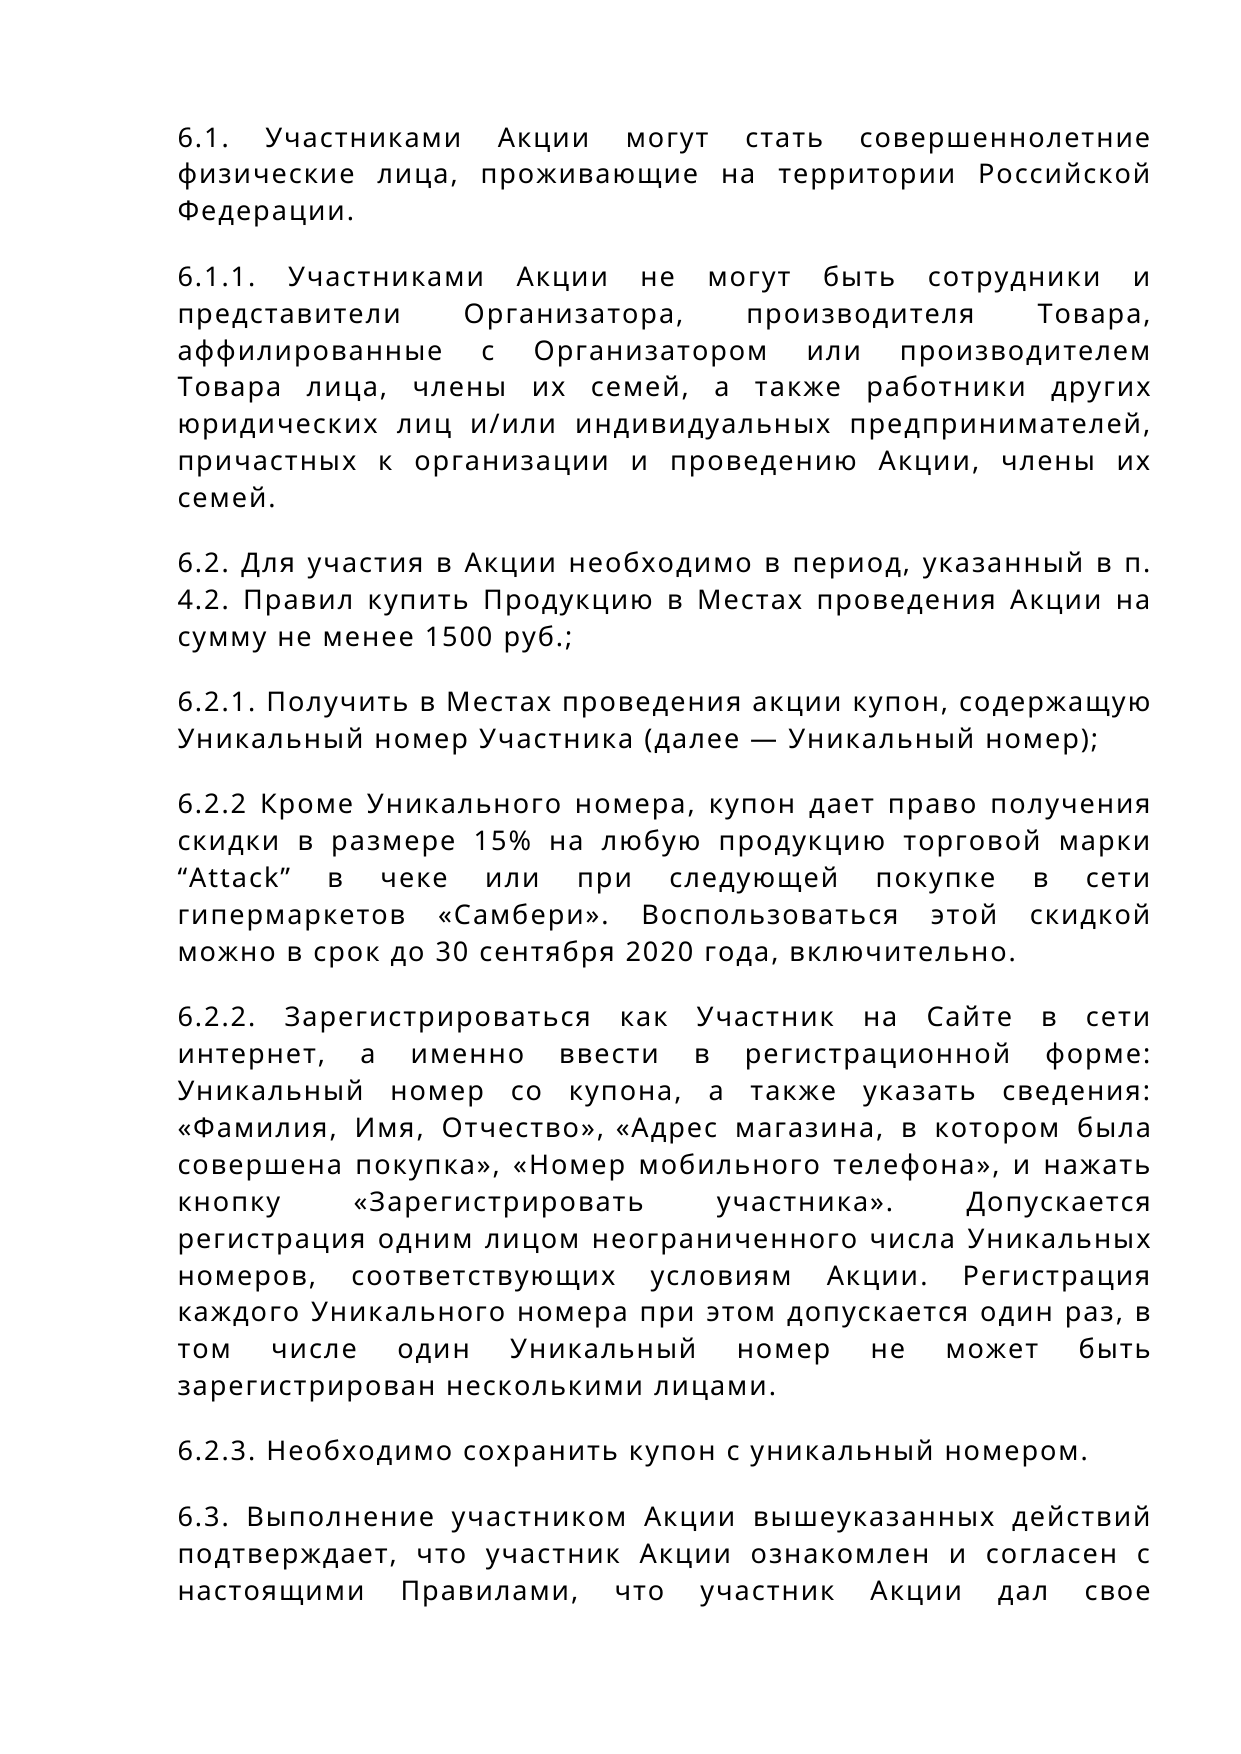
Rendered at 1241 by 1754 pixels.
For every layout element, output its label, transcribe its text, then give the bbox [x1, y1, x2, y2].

text 6.2. Для участия в Акции необходимо в период, указанный в п. 4.2. Правил купить Продукцию в Местах проведения Акции на сумму не менее 1500 руб.; [177, 544, 1152, 654]
text 6.2.2 Кроме Уникального номера, купон дает право получения скидки в размере 15% на любую продукцию торговой марки “Attack” в чеке или при следующей покупке в сети гипермаркетов «Самбери». Воспользоваться этой скидкой можно в срок до 30 сентября 2020 года, включительно. [177, 785, 1152, 969]
text 6.1.1. Участниками Акции не могут быть сотрудники и представители Организатора, производителя Товара, аффилированные с Организатором или производителем Товара лица, члены их семей, а также работники других юридических лиц и/или индивидуальных предпринимателей, причастных к организации и проведению Акции, члены их семей. [177, 257, 1152, 515]
text 6.1. Участниками Акции могут стать совершеннолетние физические лица, проживающие на территории Российской Федерации. [177, 118, 1152, 229]
text 6.2.3. Необходимо сохранить купон с уникальный номером. [177, 1432, 1152, 1469]
text 6.2.1. Получить в Местах проведения акции купон, содержащую Уникальный номер Участника (далее — Уникальный номер); [177, 683, 1152, 757]
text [177, 1497, 1152, 1608]
text 6.2.2. Зарегистрироваться как Участник на Сайте в сети интернет, а именно ввести в регистрационной форме: Уникальный номер со купона, а также указать сведения: «Фамилия, Имя, Отчество», «Адрес магазина, в котором была совершена покупка», «Номер мобильного телефона», и нажать кнопку «Зарегистрировать участника». Допускается регистрация одним лицом неограниченного числа Уникальных номеров, соответствующих условиям Акции. Регистрация каждого Уникального номера при этом допускается один раз, в том числе один Уникальный номер не может быть зарегистрирован несколькими лицами. [177, 998, 1152, 1403]
